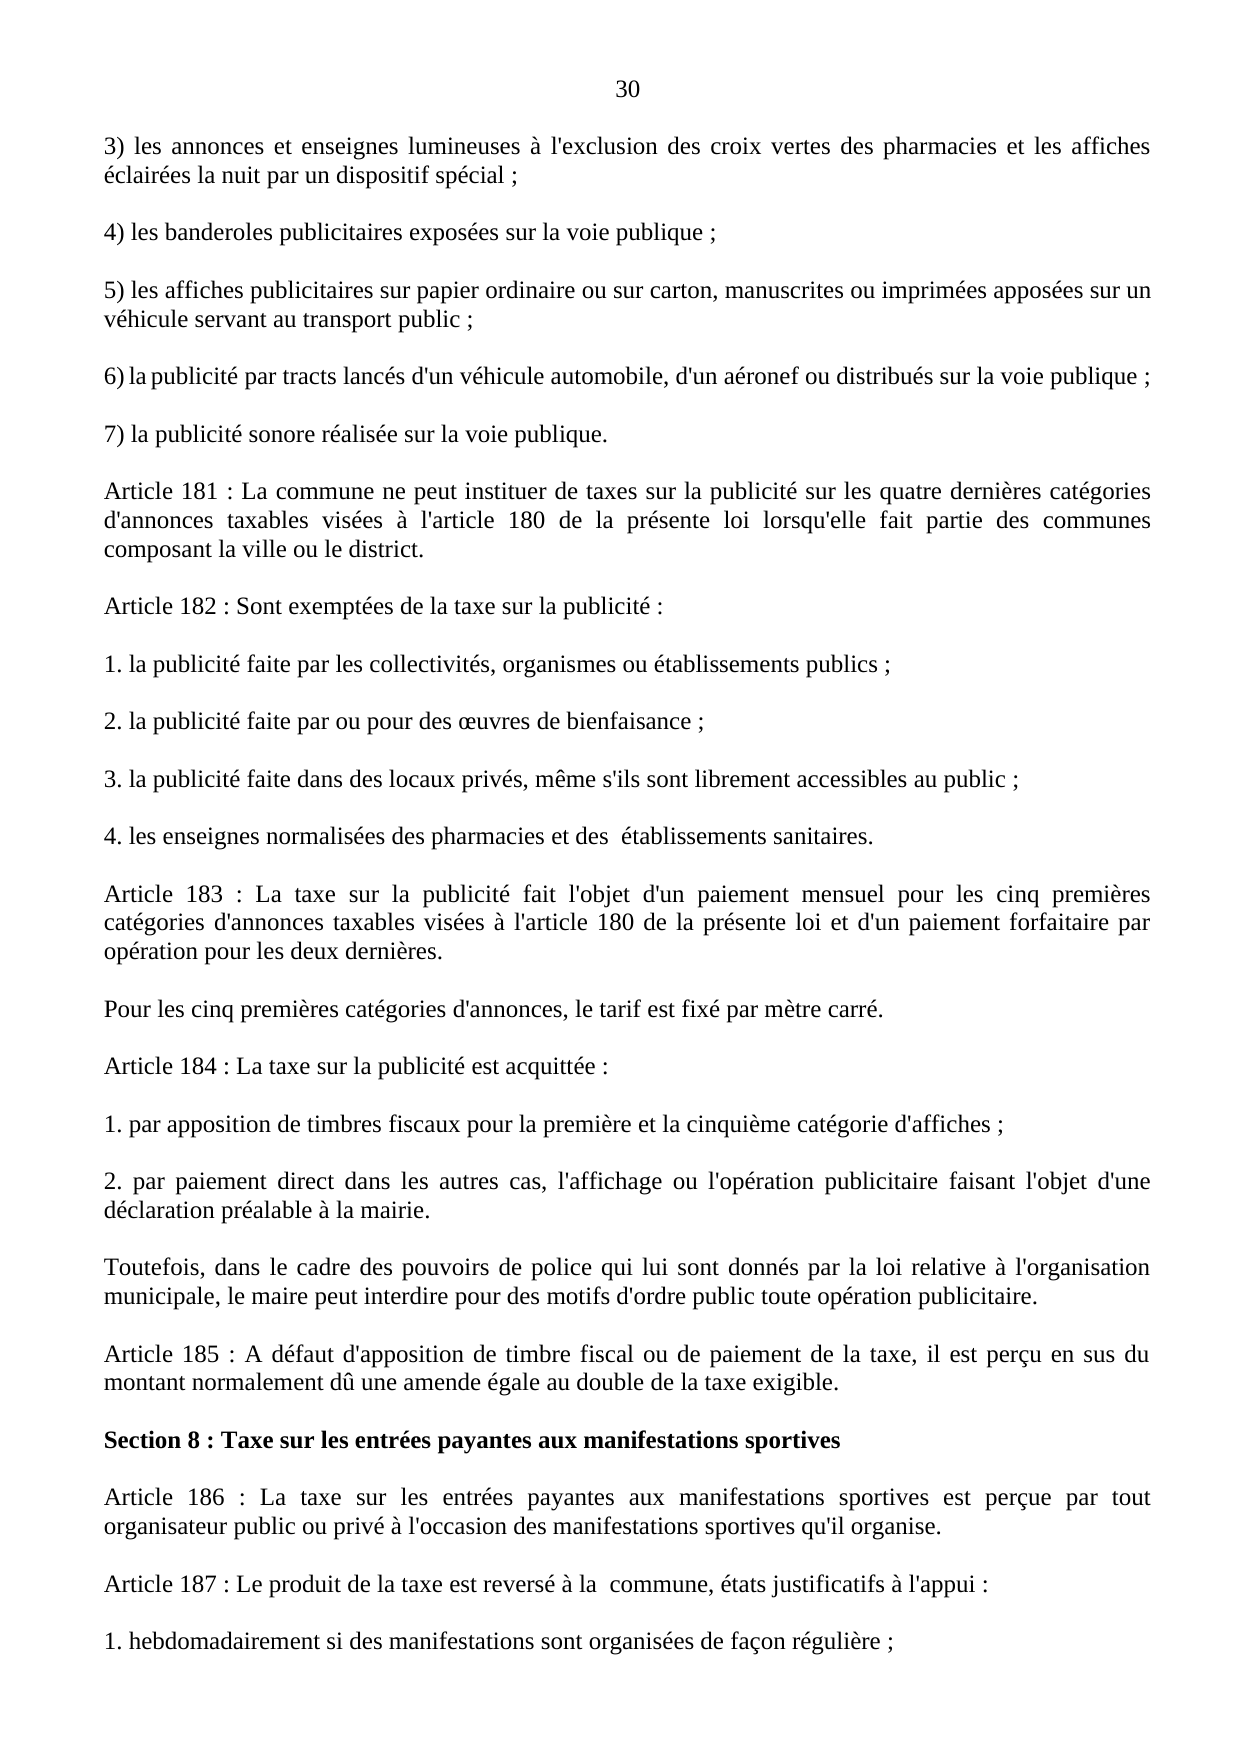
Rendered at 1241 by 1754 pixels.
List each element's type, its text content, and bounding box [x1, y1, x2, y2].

text 2. par paiement direct dans les autres cas, l'affichage ou l'opération publicitaire faisant l'objet d'une déclaration préalable à la mairie. [103, 1166, 1152, 1224]
text Article 187 : Le produit de la taxe est reversé à la commune, états justificatifs à l'appui : [103, 1569, 1152, 1597]
text Toutefois, dans le cadre des pouvoirs de police qui lui sont donnés par la loi relative à l'organisation municipale, le maire peut interdire pour des motifs d'ordre public toute opération publicitaire. [103, 1252, 1152, 1310]
text Article 183 : La taxe sur la publicité fait l'objet d'un paiement mensuel pour les cinq premières catégories d'annonces taxables visées à l'article 180 de la présente loi et d'un paiement forfaitaire par opération pour les deux dernières. [103, 879, 1152, 965]
text 1. la publicité faite par les collectivités, organismes ou établissements publics ; [103, 649, 1152, 677]
text Article 181 : La commune ne peut instituer de taxes sur la publicité sur les quatre dernières catégories d'annonces taxables visées à l'article 180 de la présente loi lorsqu'elle fait partie des communes composant la ville ou le district. [103, 476, 1152, 562]
text 4. les enseignes normalisées des pharmacies et des établissements sanitaires. [103, 821, 1152, 850]
text 5) les affiches publicitaires sur papier ordinaire ou sur carton, manuscrites ou imprimées apposées sur un véhicule servant au transport public ; [103, 275, 1152, 332]
text 4) les banderoles publicitaires exposées sur la voie publique ; [103, 217, 1152, 246]
text Pour les cinq premières catégories d'annonces, le tarif est fixé par mètre carré. [103, 994, 1152, 1022]
text 3. la publicité faite dans des locaux privés, même s'ils sont librement accessibles au public ; [103, 764, 1152, 792]
text 3) les annonces et enseignes lumineuses à l'exclusion des croix vertes des pharmacies et les affiches éclairées la nuit par un dispositif spécial ; [103, 131, 1152, 189]
text Article 186 : La taxe sur les entrées payantes aux manifestations sportives est perçue par tout organisateur public ou privé à l'occasion des manifestations sportives qu'il organise. [103, 1482, 1152, 1540]
text 6) la publicité par tracts lancés d'un véhicule automobile, d'un aéronef ou distribués sur la voie publique ; [103, 361, 1152, 390]
text Article 185 : A défaut d'apposition de timbre fiscal ou de paiement de la taxe, il est perçu en sus du montant normalement dû une amende égale au double de la taxe exigible. [103, 1339, 1152, 1396]
text Section 8 : Taxe sur les entrées payantes aux manifestations sportives [103, 1425, 1152, 1454]
text 7) la publicité sonore réalisée sur la voie publique. [103, 419, 1152, 447]
text 2. la publicité faite par ou pour des œuvres de bienfaisance ; [103, 706, 1152, 735]
text Article 184 : La taxe sur la publicité est acquittée : [103, 1051, 1152, 1080]
text 1. hebdomadairement si des manifestations sont organisées de façon régulière ; [103, 1626, 1152, 1655]
text 1. par apposition de timbres fiscaux pour la première et la cinquième catégorie d'affiches ; [103, 1109, 1152, 1137]
text Article 182 : Sont exemptées de la taxe sur la publicité : [103, 591, 1152, 620]
